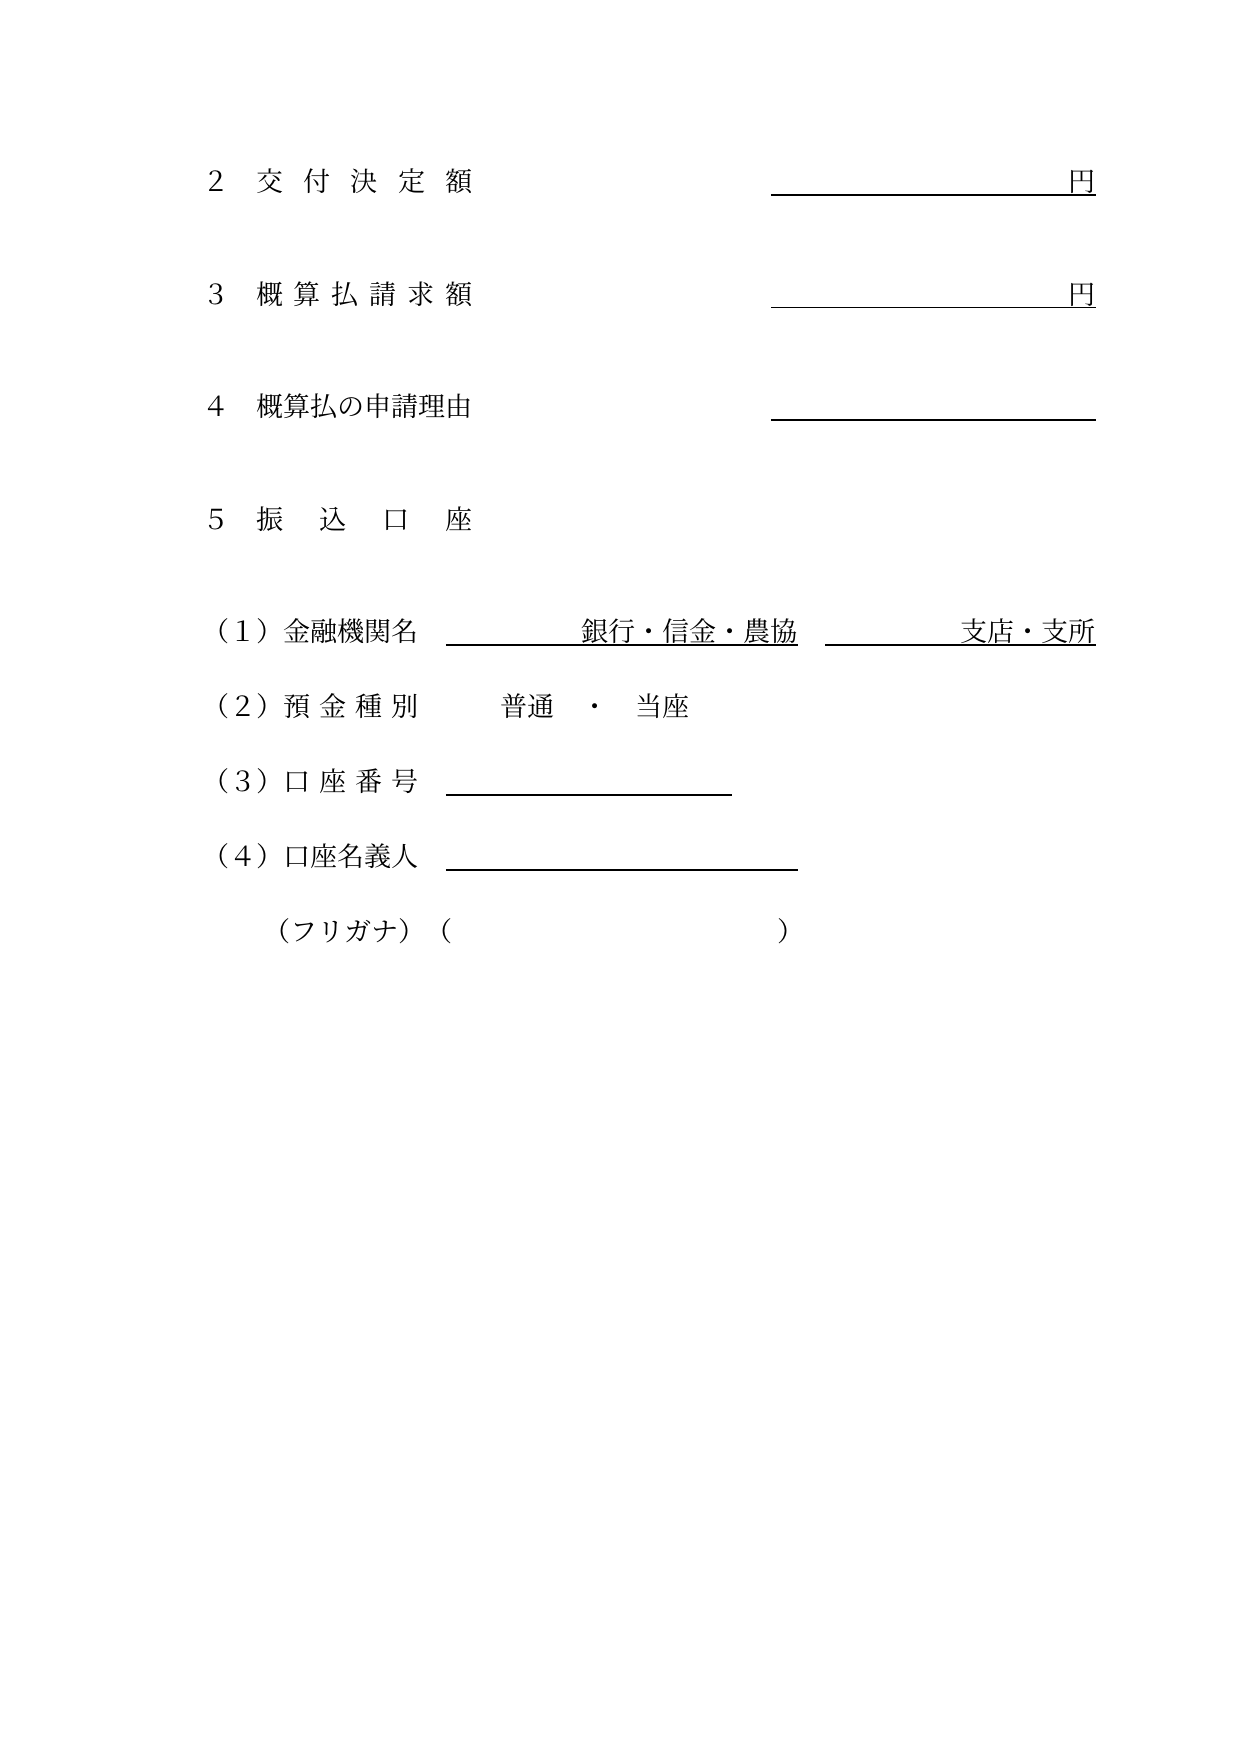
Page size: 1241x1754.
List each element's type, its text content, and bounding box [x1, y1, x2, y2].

text ２ 交付決定額 円 [148, 143, 1122, 218]
text （フリガナ）（ ） [148, 893, 1122, 968]
text （２）預金種別 普通 ・ 当座 [148, 668, 1122, 743]
text （４）口座名義人 [148, 818, 1122, 893]
text （３）口座番号 [148, 743, 1122, 818]
text ４ 概算払の申請理由 [148, 368, 1122, 443]
text ５ 振込口座 [148, 480, 1122, 555]
text （１）金融機関名 銀行・信金・農協 支店・支所 [148, 593, 1122, 668]
text ３ 概算払請求額 円 [148, 255, 1122, 330]
